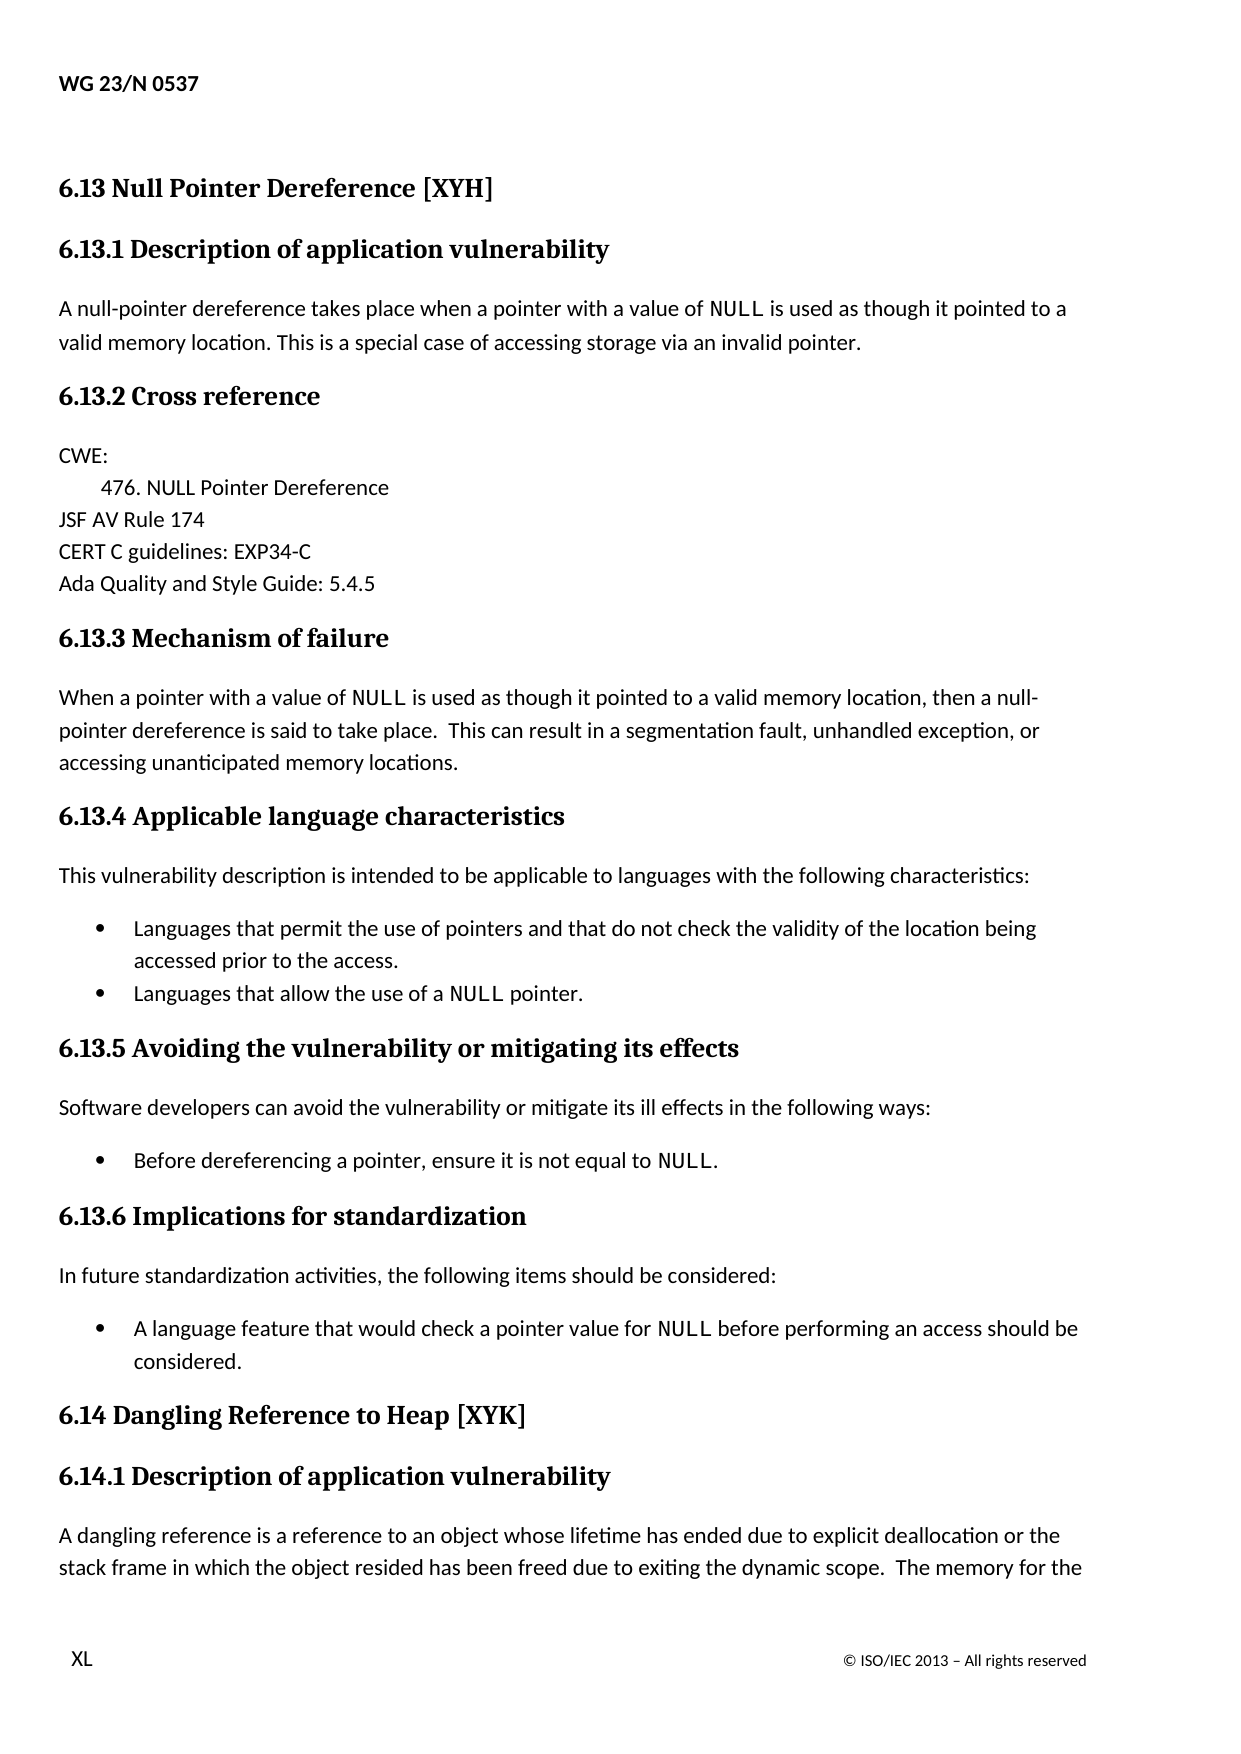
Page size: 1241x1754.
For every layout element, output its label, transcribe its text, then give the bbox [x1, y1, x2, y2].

list Languages that permit the use of pointers and that do not check the validity of the location being accessed prior to the access. [96, 914, 1099, 974]
text In future standardization activities, the following items should be considered: [58, 1261, 1099, 1289]
subtitle 6.13.3 Mechanism of failure [58, 623, 1099, 654]
subtitle 6.14.1 Description of application vulnerability [58, 1461, 1099, 1492]
list A language feature that would check a pointer value for NULL before performing an access should be considered. [96, 1314, 1099, 1375]
list Before dereferencing a pointer, ensure it is not equal to NULL. [96, 1146, 1099, 1175]
text CERT C guidelines: EXP34-C [58, 537, 1099, 565]
subtitle 6.14 Dangling Reference to Heap [XYK] [58, 1400, 1099, 1431]
text JSF AV Rule 174 [58, 505, 1099, 533]
text When a pointer with a value of NULL is used as though it pointed to a valid memory location, then a null-pointer dereference is said to take place. This can result in a segmentation fault, unhandled exception, or accessing unanticipated memory locations. [58, 683, 1099, 776]
list Languages that allow the use of a NULL pointer. [96, 979, 1099, 1008]
subtitle 6.13.4 Applicable language characteristics [58, 801, 1099, 832]
subtitle 6.13.6 Implications for standardization [58, 1201, 1099, 1232]
text CWE: [58, 441, 1099, 469]
subtitle 6.13.2 Cross reference [58, 381, 1099, 412]
subtitle 6.13 Null Pointer Dereference [XYH] [58, 173, 1099, 205]
text Ada Quality and Style Guide: 5.4.5 [58, 569, 1099, 598]
text This vulnerability description is intended to be applicable to languages with the following characteristics: [58, 861, 1099, 889]
text Software developers can avoid the vulnerability or mitigate its ill effects in the following ways: [58, 1093, 1099, 1121]
text 476. NULL Pointer Dereference [101, 473, 1099, 501]
subtitle 6.13.5 Avoiding the vulnerability or mitigating its effects [58, 1033, 1099, 1064]
subtitle 6.13.1 Description of application vulnerability [58, 234, 1099, 265]
text A null-pointer dereference takes place when a pointer with a value of NULL is used as though it pointed to a valid memory location. This is a special case of accessing storage via an invalid pointer. [58, 294, 1099, 356]
